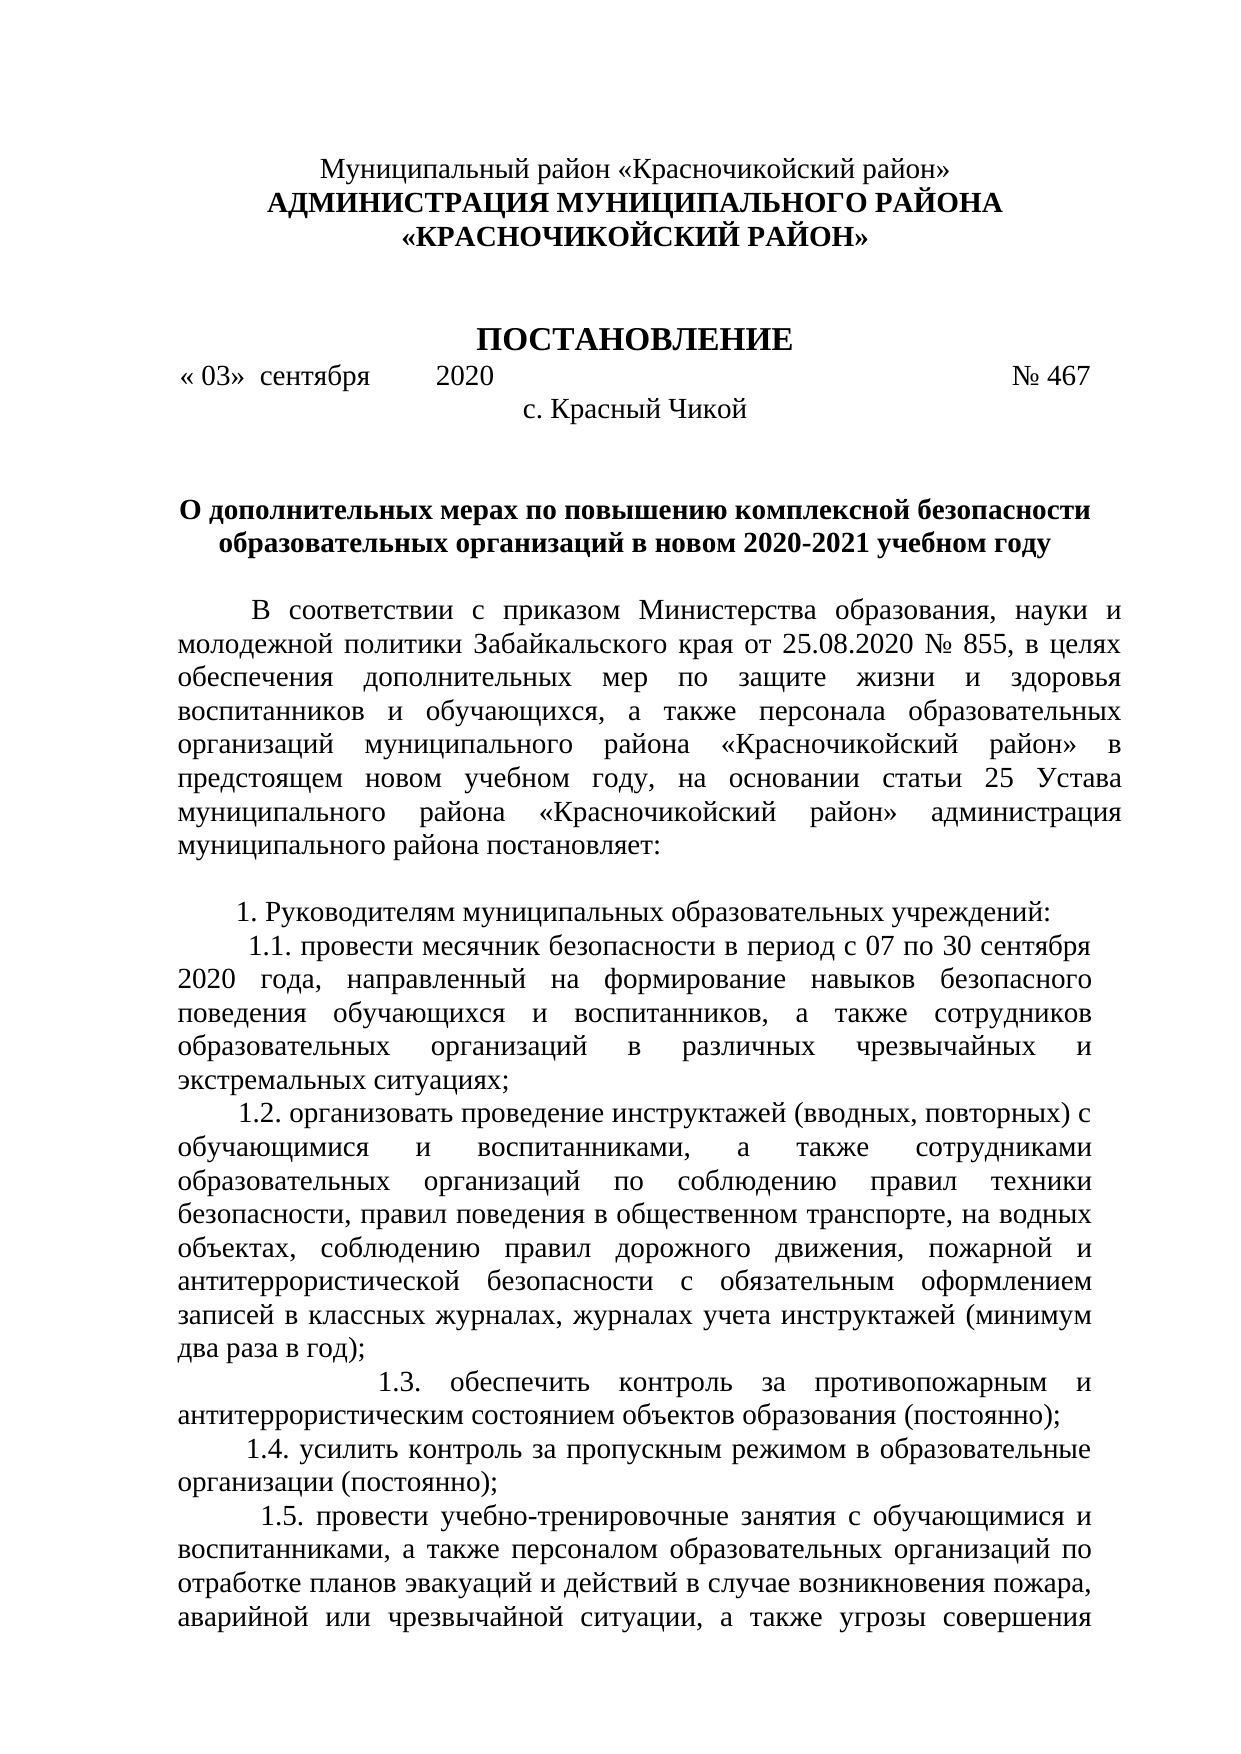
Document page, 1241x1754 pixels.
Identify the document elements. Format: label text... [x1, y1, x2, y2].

text «КРАСНОЧИКОЙСКИЙ РАЙОН» [177, 219, 1093, 252]
text О дополнительных мерах по повышению комплексной безопасности образовательных организаций в новом 2020-2021 учебном году [177, 492, 1093, 559]
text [177, 1498, 1093, 1632]
text В соответствии с приказом Министерства образования, науки и молодежной политики Забайкальского края от 25.08.2020 № 855, в целях обеспечения дополнительных мер по защите жизни и здоровья воспитанников и обучающихся, а также персонала образовательных организаций муниципального района «Красночикойский район» в предстоящем новом учебном году, на основании статьи 25 Устава муниципального района «Красночикойский район» администрация муниципального района постановляет: [177, 592, 1122, 861]
text с. Красный Чикой [177, 391, 1093, 425]
text ПОСТАНОВЛЕНИЕ [177, 319, 1093, 358]
text АДМИНИСТРАЦИЯ МУНИЦИПАЛЬНОГО РАЙОНА [177, 185, 1093, 219]
text 1. Руководителям муниципальных образовательных учреждений: [177, 894, 1093, 928]
text 1.3. обеспечить контроль за противопожарным и антитеррористическим состоянием объектов образования (постоянно); [177, 1364, 1093, 1431]
text 1.2. организовать проведение инструктажей (вводных, повторных) с обучающимися и воспитанниками, а также сотрудниками образовательных организаций по соблюдению правил техники безопасности, правил поведения в общественном транспорте, на водных объектах, соблюдению правил дорожного движения, пожарной и антитеррористической безопасности с обязательным оформлением записей в классных журналах, журналах учета инструктажей (минимум два раза в год); [177, 1096, 1093, 1364]
text « 03» сентября 2020 № 467 [177, 358, 1093, 391]
text Муниципальный район «Красночикойский район» [177, 152, 1093, 185]
text 1.1. провести месячник безопасности в период с 07 по 30 сентября 2020 года, направленный на формирование навыков безопасного поведения обучающихся и воспитанников, а также сотрудников образовательных организаций в различных чрезвычайных и экстремальных ситуациях; [177, 928, 1093, 1096]
text 1.4. усилить контроль за пропускным режимом в образовательные организации (постоянно); [177, 1431, 1093, 1498]
